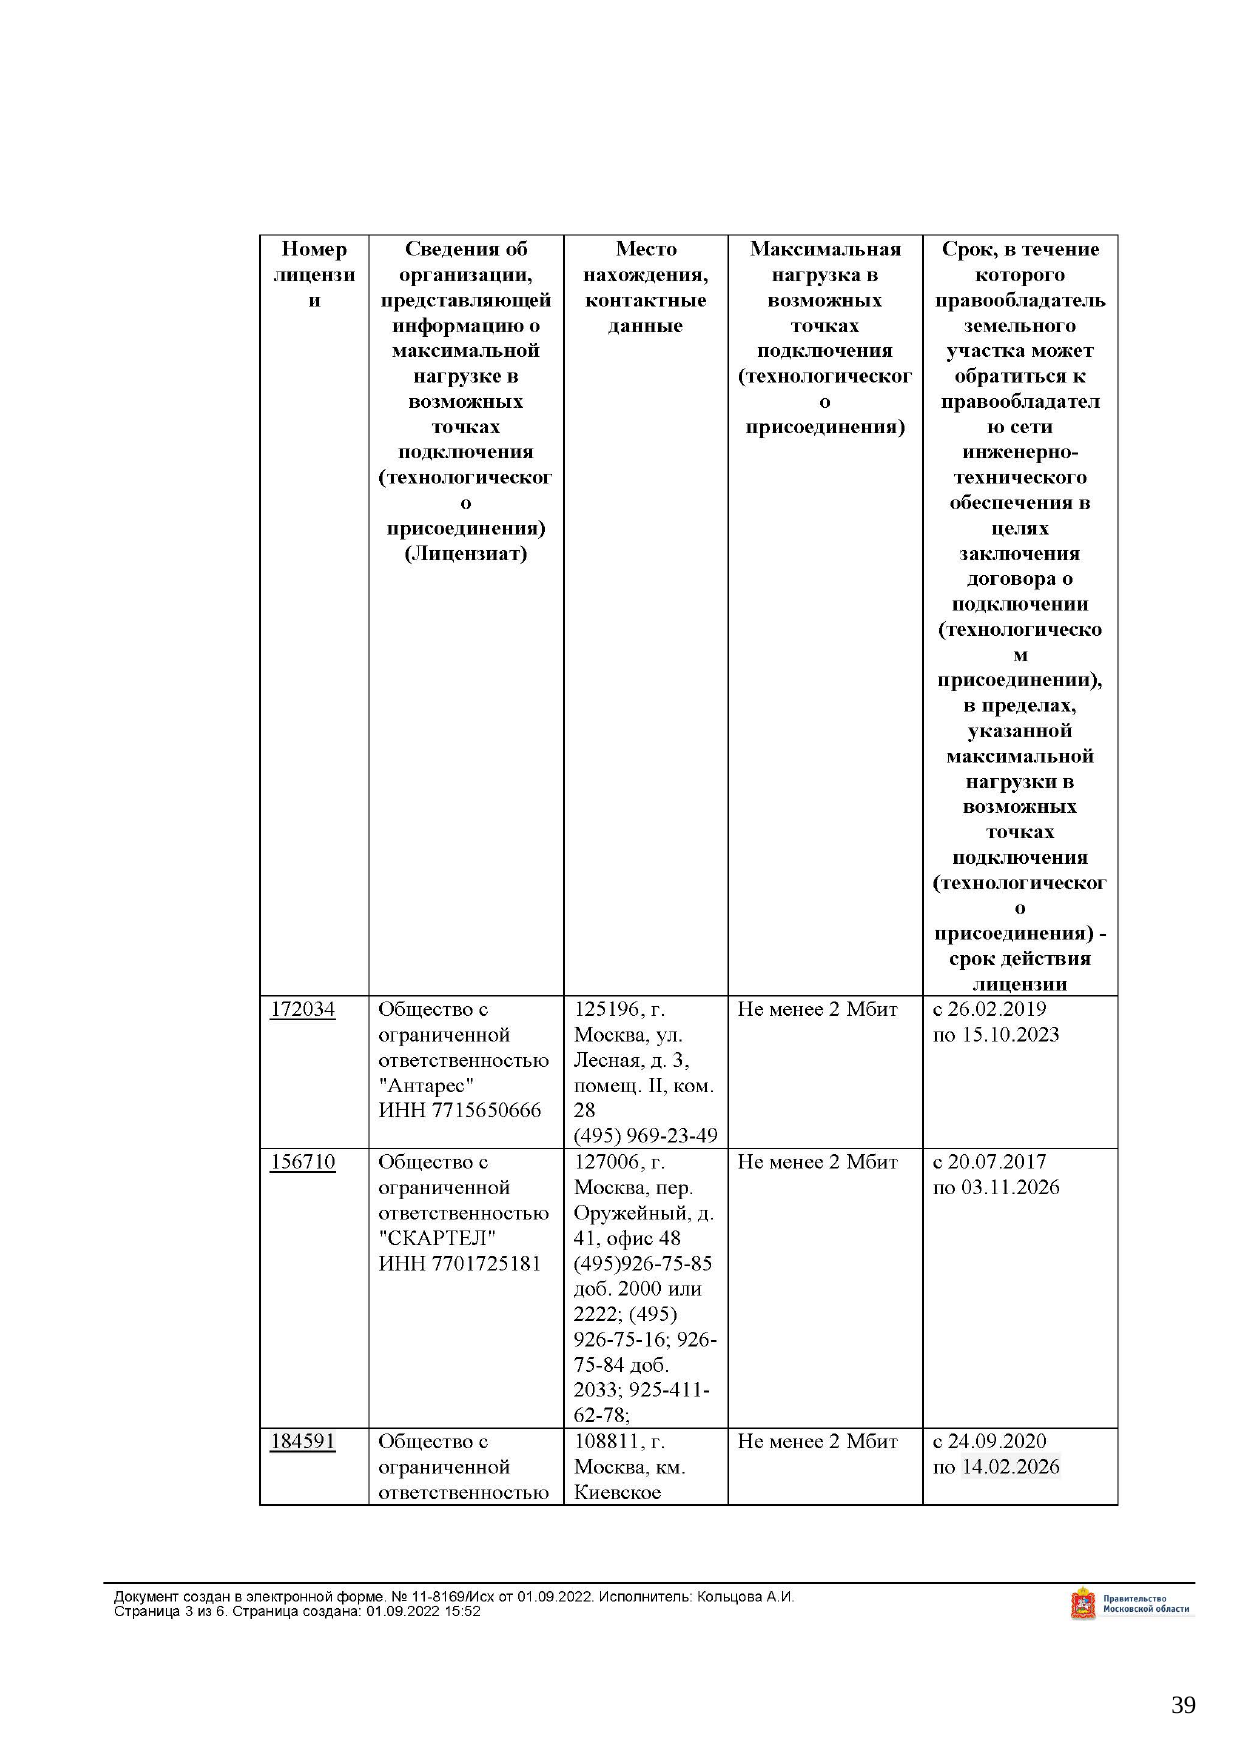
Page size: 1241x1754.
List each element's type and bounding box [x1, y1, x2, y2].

picture [103, 88, 1196, 1634]
